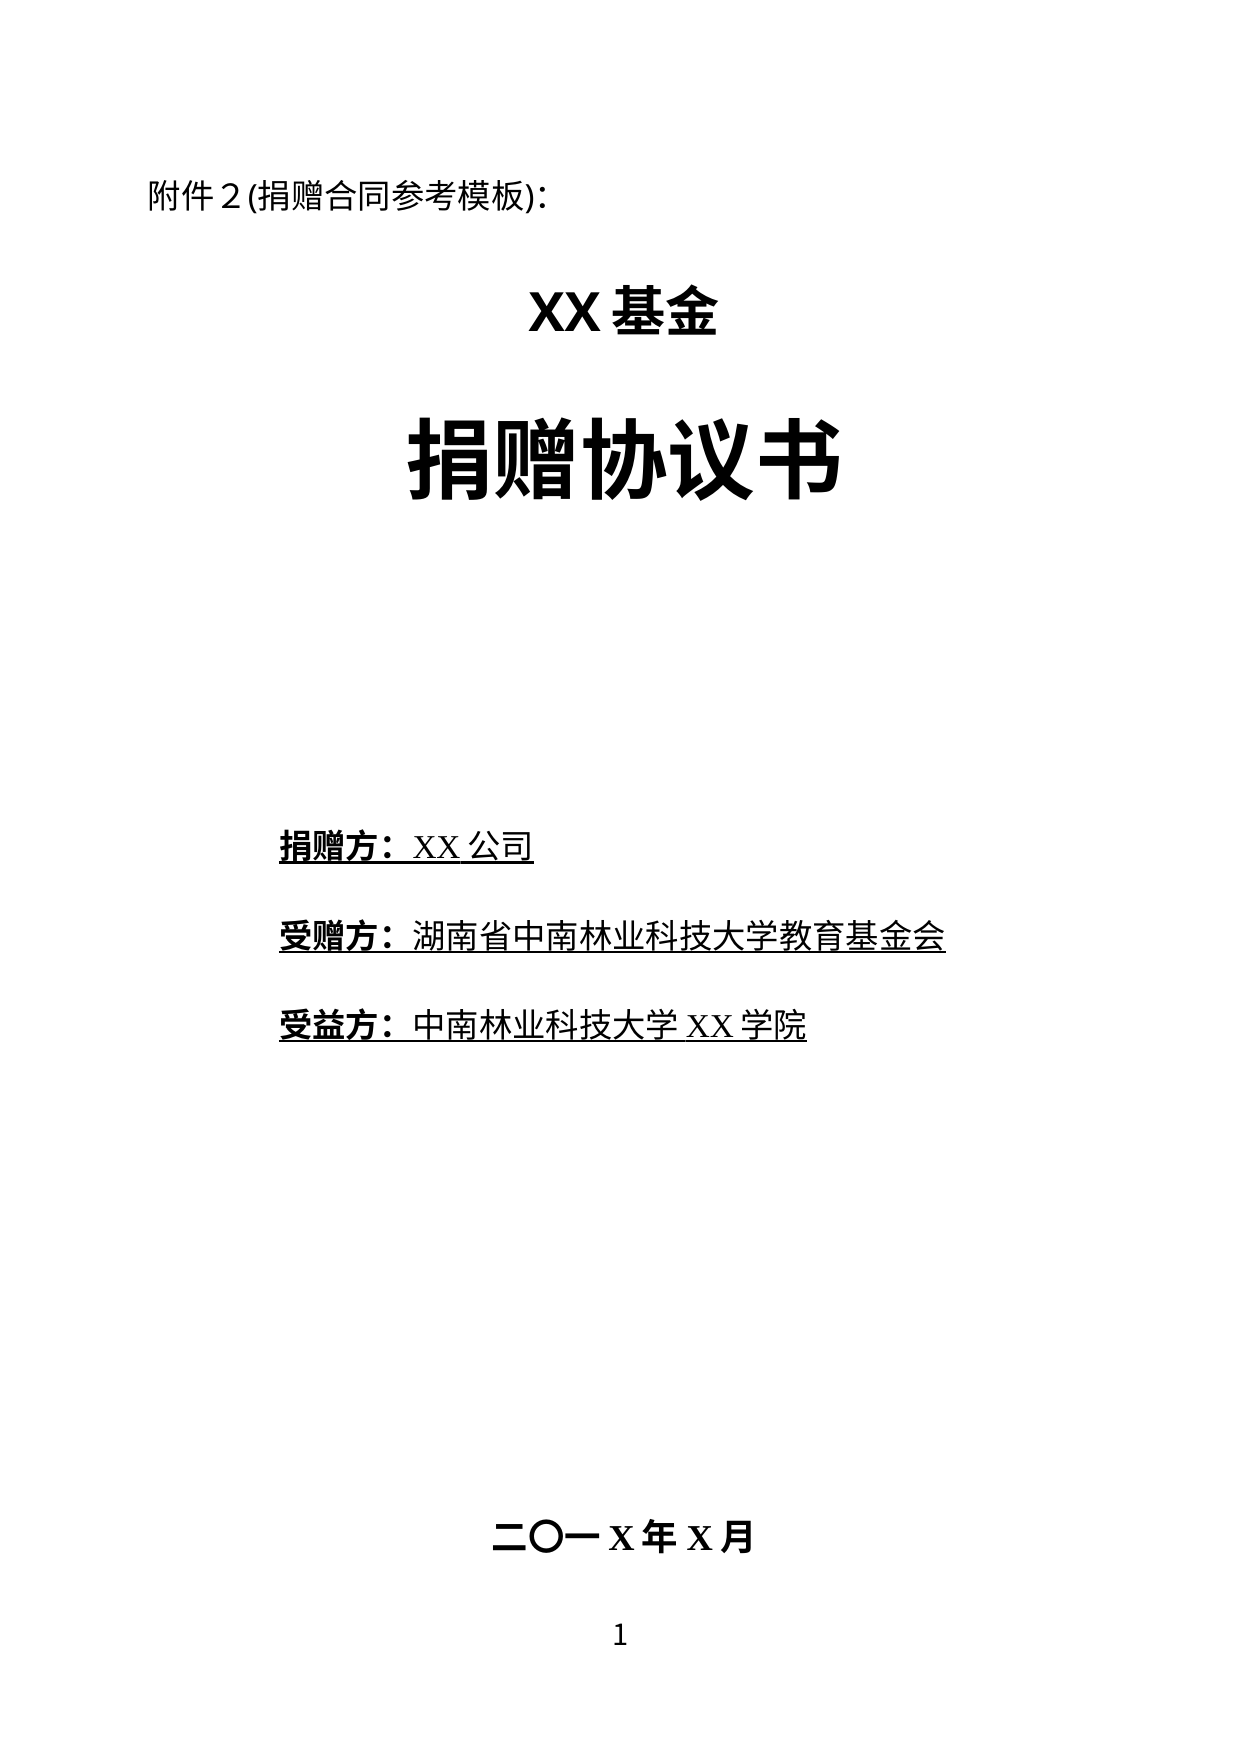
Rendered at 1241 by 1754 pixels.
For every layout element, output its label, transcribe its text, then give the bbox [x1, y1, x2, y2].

text 捐赠方：XX公司 [148, 812, 1092, 877]
text 附件２(捐赠合同参考模板)： [148, 162, 1092, 227]
text 受赠方：湖南省中南林业科技大学教育基金会 [148, 901, 1100, 966]
text 捐赠协议书 [148, 389, 1100, 519]
text 二〇一X年 X月 [148, 1502, 1100, 1567]
text 受益方：中南林业科技大学XX学院 [148, 990, 1100, 1055]
text XX基金 [148, 259, 1100, 357]
